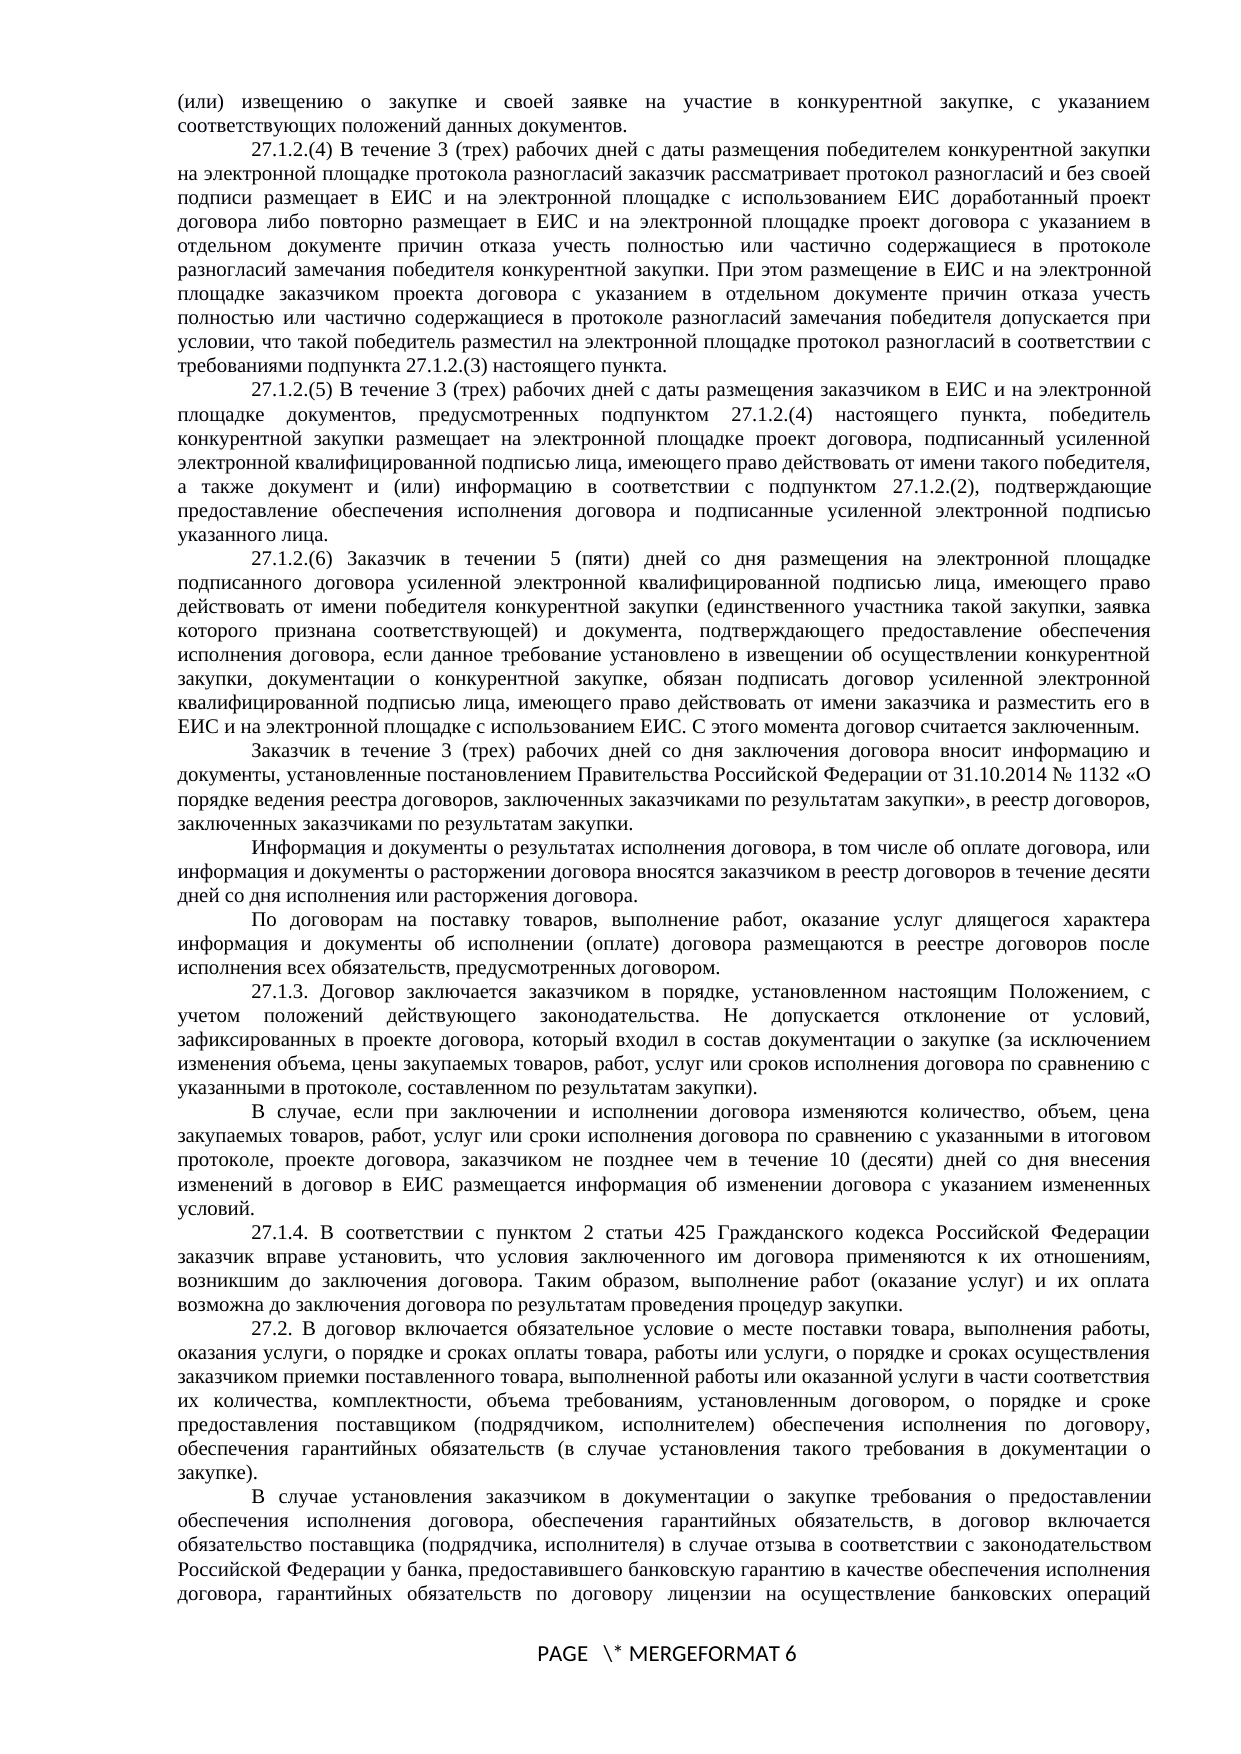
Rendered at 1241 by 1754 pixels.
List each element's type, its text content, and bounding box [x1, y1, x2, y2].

text В случае, если при заключении и исполнении договора изменяются количество, объем, цена закупаемых товаров, работ, услуг или сроки исполнения договора по сравнению с указанными в итоговом протоколе, проекте договора, заказчиком не позднее чем в течение 10 (десяти) дней со дня внесения изменений в договор в ЕИС размещается информация об изменении договора с указанием измененных условий. [177, 1099, 1152, 1219]
text 27.1.2.(6) Заказчик в течении 5 (пяти) дней со дня размещения на электронной площадке подписанного договора усиленной электронной квалифицированной подписью лица, имеющего право действовать от имени победителя конкурентной закупки (единственного участника такой закупки, заявка которого признана соответствующей) и документа, подтверждающего предоставление обеспечения исполнения договора, если данное требование установлено в извещении об осуществлении конкурентной закупки, документации о конкурентной закупке, обязан подписать договор усиленной электронной квалифицированной подписью лица, имеющего право действовать от имени заказчика и разместить его в ЕИС и на электронной площадке с использованием ЕИС. С этого момента договор считается заключенным. [177, 546, 1152, 738]
text Информация и документы о результатах исполнения договора, в том числе об оплате договора, или информация и документы о расторжении договора вносятся заказчиком в реестр договоров в течение десяти дней со дня исполнения или расторжения договора. [177, 834, 1152, 907]
text 27.1.2.(4) В течение 3 (трех) рабочих дней с даты размещения победителем конкурентной закупки на электронной площадке протокола разногласий заказчик рассматривает протокол разногласий и без своей подписи размещает в ЕИС и на электронной площадке с использованием ЕИС доработанный проект договора либо повторно размещает в ЕИС и на электронной площадке проект договора с указанием в отдельном документе причин отказа учесть полностью или частично содержащиеся в протоколе разногласий замечания победителя конкурентной закупки. При этом размещение в ЕИС и на электронной площадке заказчиком проекта договора с указанием в отдельном документе причин отказа учесть полностью или частично содержащиеся в протоколе разногласий замечания победителя допускается при условии, что такой победитель разместил на электронной площадке протокол разногласий в соответствии с требованиями подпункта 27.1.2.(3) настоящего пункта. [177, 137, 1152, 377]
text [177, 1484, 1152, 1604]
text 27.2. В договор включается обязательное условие о месте поставки товара, выполнения работы, оказания услуги, о порядке и сроках оплаты товара, работы или услуги, о порядке и сроках осуществления заказчиком приемки поставленного товара, выполненной работы или оказанной услуги в части соответствия их количества, комплектности, объема требованиям, установленным договором, о порядке и сроке предоставления поставщиком (подрядчиком, исполнителем) обеспечения исполнения по договору, обеспечения гарантийных обязательств (в случае установления такого требования в документации о закупке). [177, 1316, 1152, 1484]
text 27.1.4. В соответствии с пунктом 2 статьи 425 Гражданского кодекса Российской Федерации заказчик вправе установить, что условия заключенного им договора применяются к их отношениям, возникшим до заключения договора. Таким образом, выполнение работ (оказание услуг) и их оплата возможна до заключения договора по результатам проведения процедур закупки. [177, 1219, 1152, 1316]
text 27.1.2.(5) В течение 3 (трех) рабочих дней с даты размещения заказчиком в ЕИС и на электронной площадке документов, предусмотренных подпунктом 27.1.2.(4) настоящего пункта, победитель конкурентной закупки размещает на электронной площадке проект договора, подписанный усиленной электронной квалифицированной подписью лица, имеющего право действовать от имени такого победителя, а также документ и (или) информацию в соответствии с подпунктом 27.1.2.(2), подтверждающие предоставление обеспечения исполнения договора и подписанные усиленной электронной подписью указанного лица. [177, 377, 1152, 546]
text 27.1.3. Договор заключается заказчиком в порядке, установленном настоящим Положением, с учетом положений действующего законодательства. Не допускается отклонение от условий, зафиксированных в проекте договора, который входил в состав документации о закупке (за исключением изменения объема, цены закупаемых товаров, работ, услуг или сроков исполнения договора по сравнению с указанными в протоколе, составленном по результатам закупки). [177, 979, 1152, 1099]
text Заказчик в течение 3 (трех) рабочих дней со дня заключения договора вносит информацию и документы, установленные постановлением Правительства Российской Федерации от 31.10.2014 № 1132 «О порядке ведения реестра договоров, заключенных заказчиками по результатам закупки», в реестр договоров, заключенных заказчиками по результатам закупки. [177, 738, 1152, 834]
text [177, 89, 1152, 137]
text По договорам на поставку товаров, выполнение работ, оказание услуг длящегося характера информация и документы об исполнении (оплате) договора размещаются в реестре договоров после исполнения всех обязательств, предусмотренных договором. [177, 907, 1152, 979]
